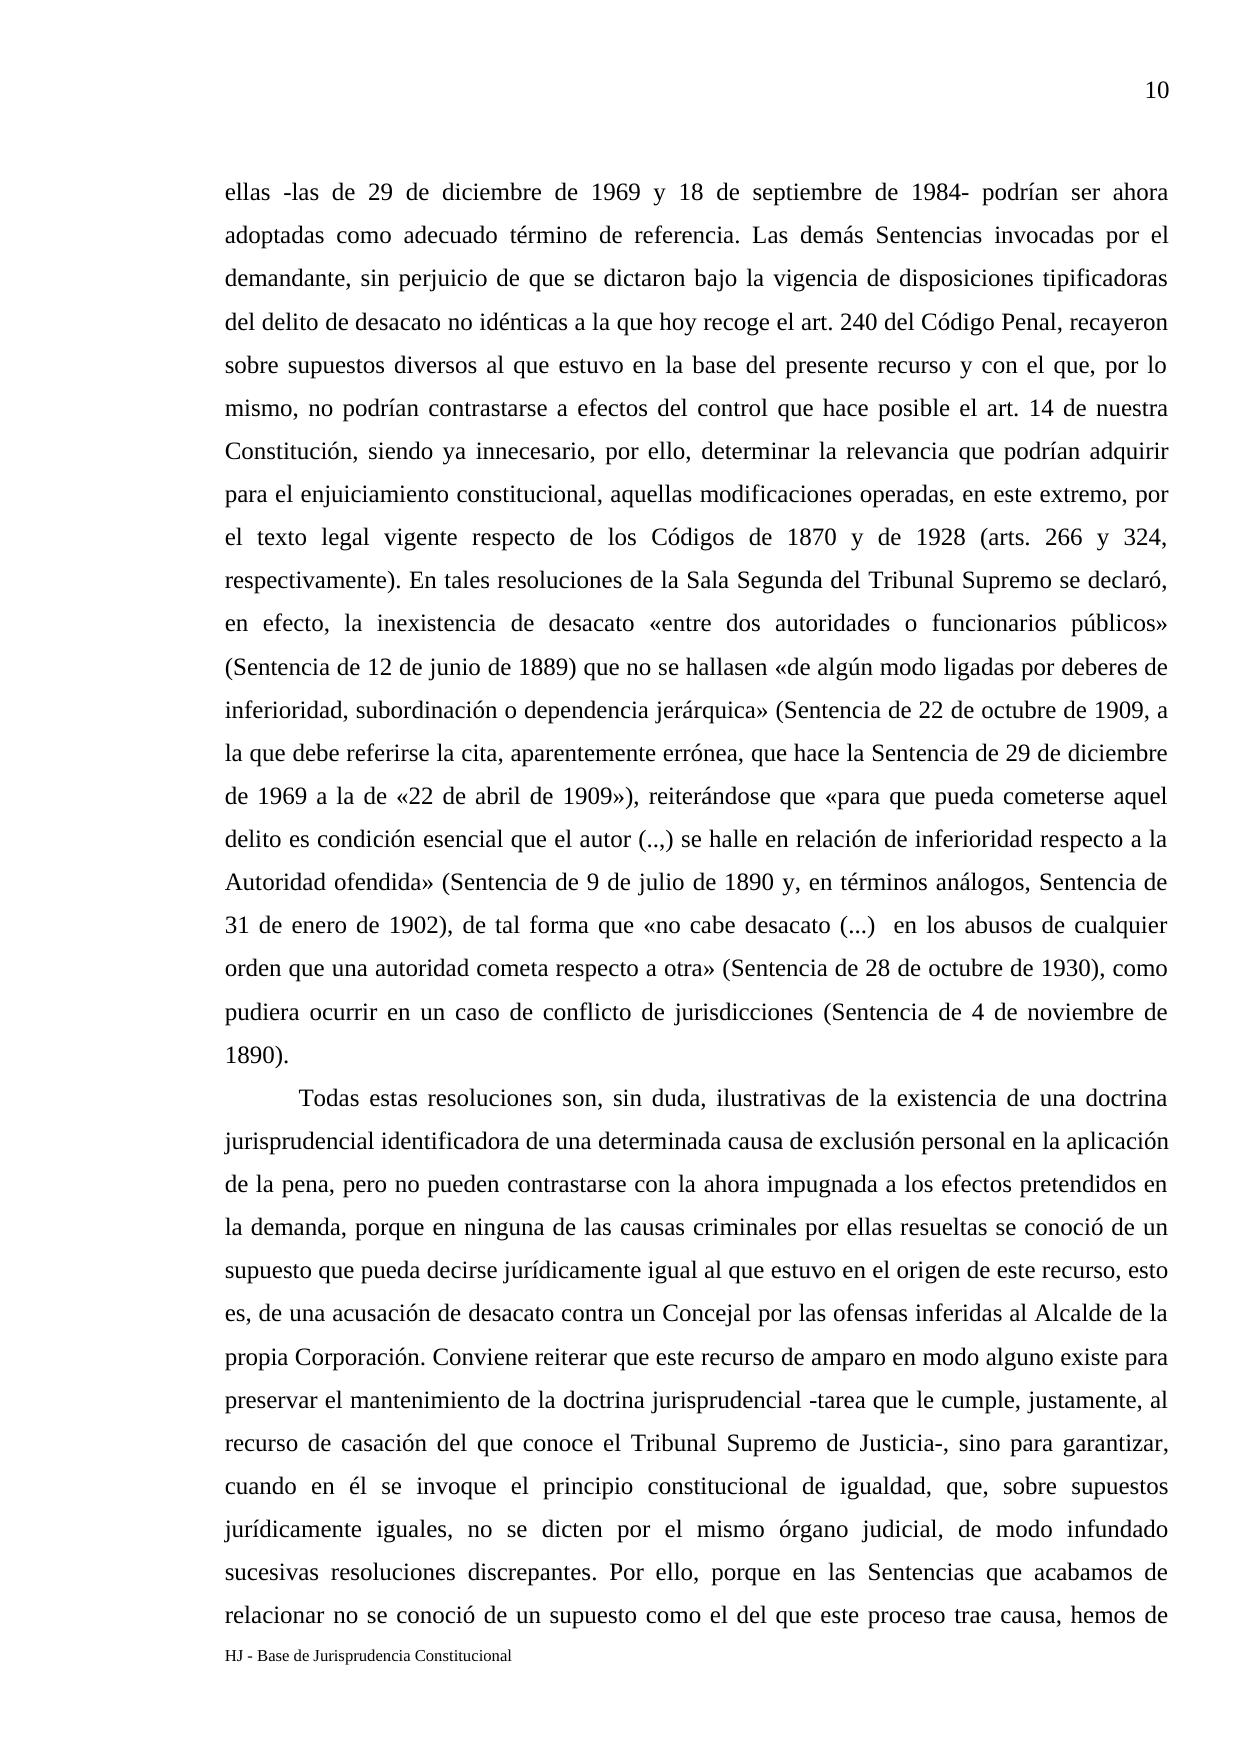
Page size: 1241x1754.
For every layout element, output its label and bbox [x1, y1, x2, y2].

text [224, 177, 1169, 1068]
text [224, 1083, 1169, 1629]
